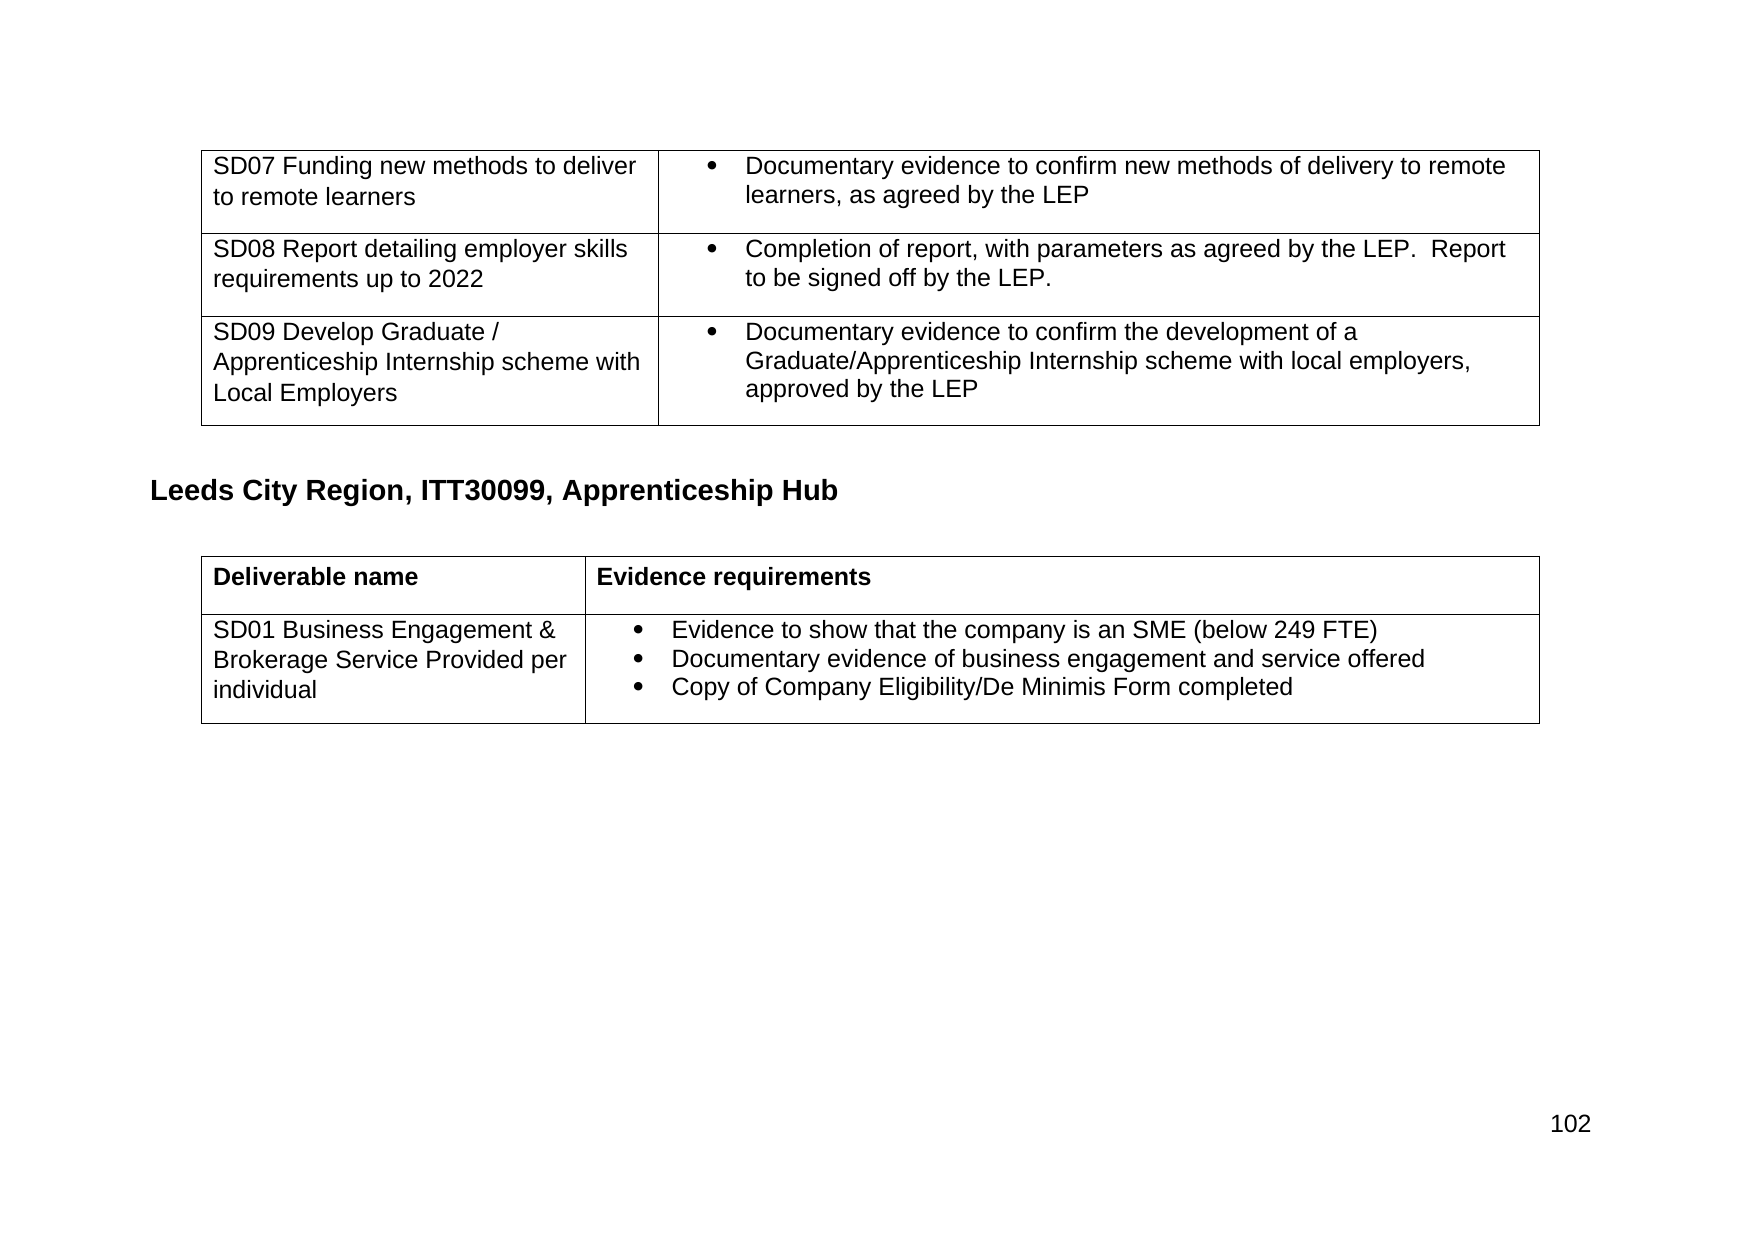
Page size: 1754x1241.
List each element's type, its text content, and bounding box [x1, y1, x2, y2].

table_header Evidence requirements [586, 557, 1539, 614]
table_cell SD07 Funding new methods to deliver to remote learners [202, 151, 658, 233]
table_cell Documentary evidence to confirm new methods of delivery to remote learners, as agreed by the LEP [659, 151, 1539, 233]
table_cell SD08 Report detailing employer skills requirements up to 2022 [202, 234, 658, 316]
table_cell Completion of report, with parameters as agreed by the LEP. Report to be signed off by the LEP. [659, 234, 1539, 316]
table_cell SD09 Develop Graduate / Apprenticeship Internship scheme with Local Employers [202, 317, 658, 425]
table_cell Documentary evidence to confirm the development of a Graduate/Apprenticeship Internship scheme with local employers, approved by the LEP [659, 317, 1539, 425]
table_header Deliverable name [202, 557, 585, 614]
subtitle Leeds City Region, ITT30099, Apprenticeship Hub [150, 473, 1591, 506]
table_cell SD01 Business Engagement & Brokerage Service Provided per individual [202, 615, 585, 722]
table_cell Evidence to show that the company is an SME (below 249 FTE) Documentary evidence of business engagement and service offered Copy of Company Eligibility/De Minimis Form completed [586, 615, 1539, 722]
